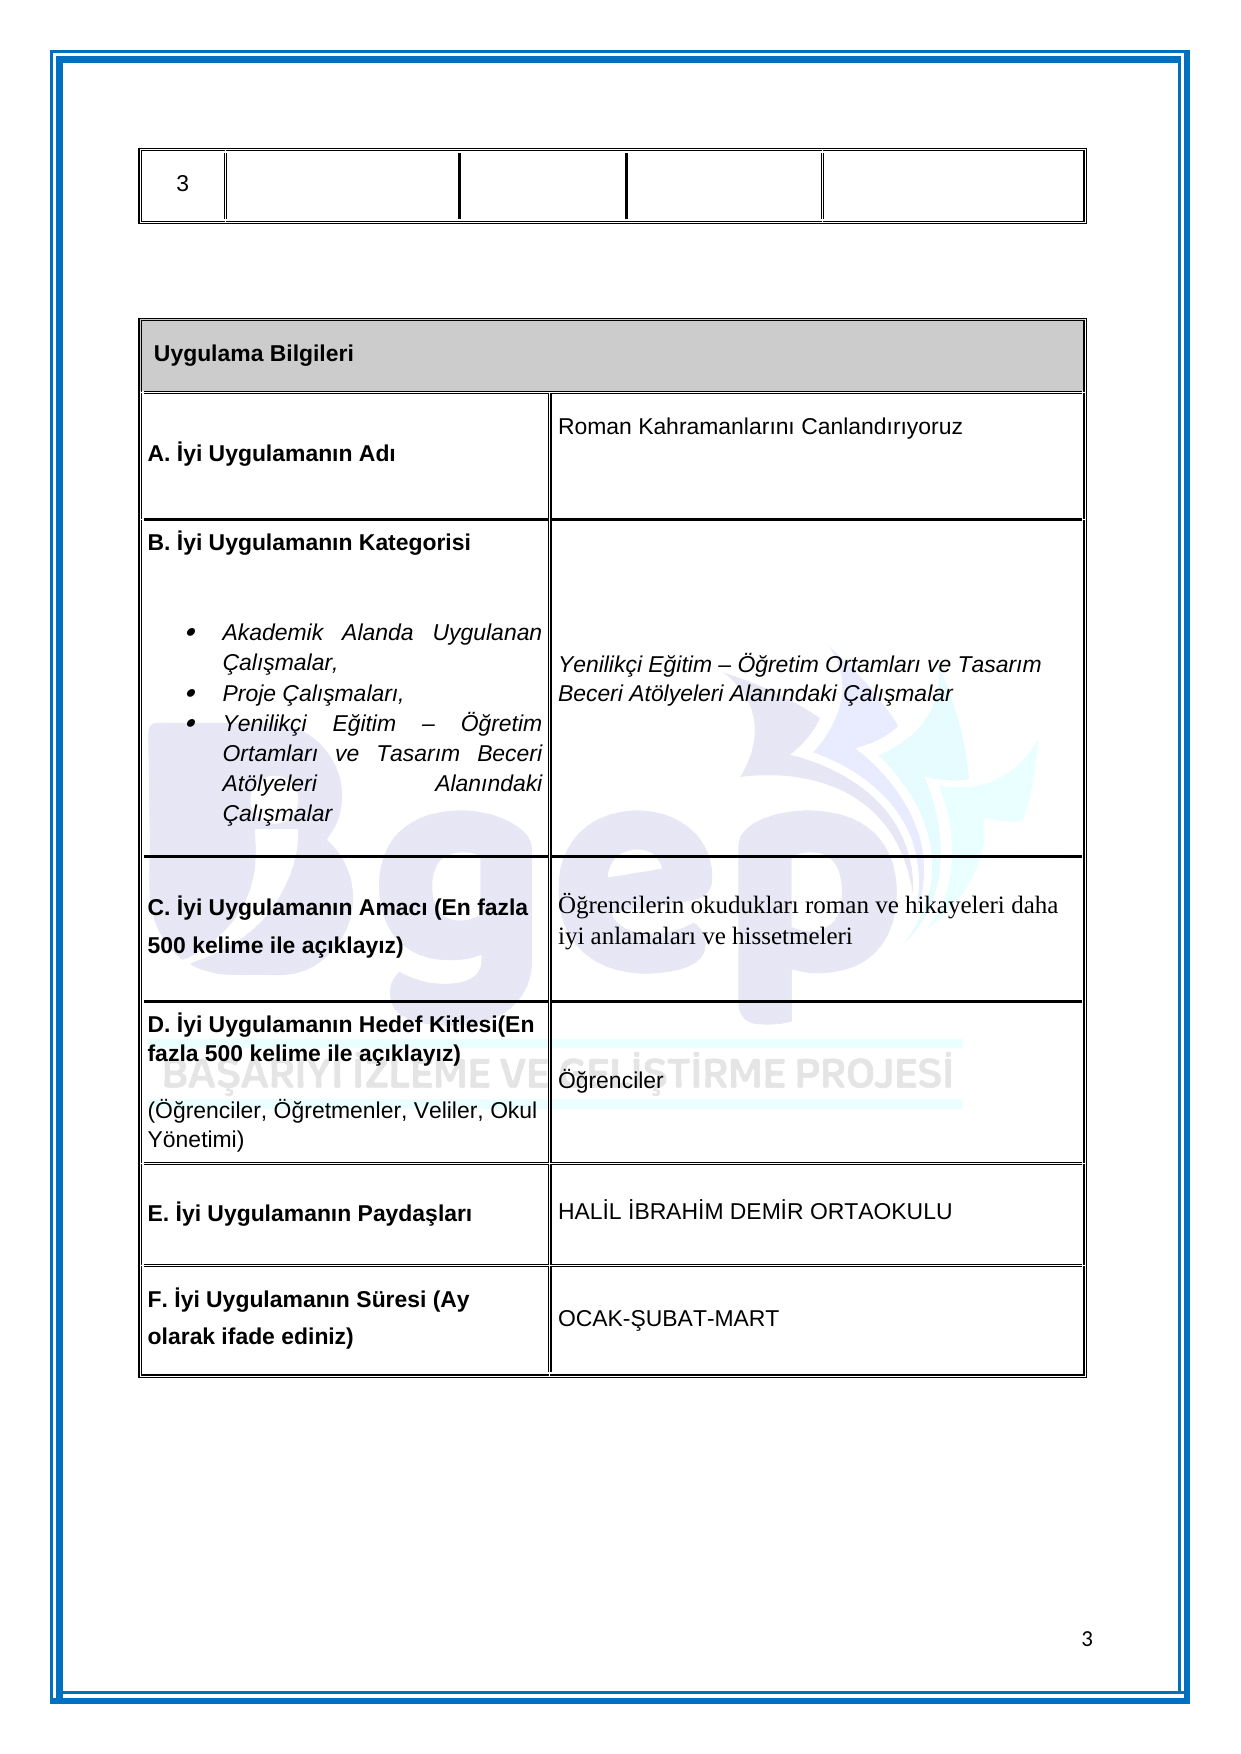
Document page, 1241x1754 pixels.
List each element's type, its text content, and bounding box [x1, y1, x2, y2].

table_cell A. İyi Uygulamanın Adı [140, 391, 550, 518]
table_cell [226, 151, 459, 221]
table_cell OCAK-ŞUBAT-MART [550, 1264, 1084, 1374]
table_header Uygulama Bilgileri [142, 321, 1083, 391]
table_cell [626, 151, 822, 221]
table_cell B. İyi Uygulamanın Kategorisi Akademik Alanda Uygulanan Çalışmalar, Proje Çalışmaları, Yenilikçi Eğitim – Öğretim Ortamları ve Tasarım Beceri Atölyeleri Alanındaki Çalışmalar [140, 518, 548, 855]
table_cell Roman Kahramanlarını Canlandırıyoruz [550, 391, 1085, 518]
table_cell D. İyi Uygulamanın Hedef Kitlesi(En fazla 500 kelime ile açıklayız) (Öğrenciler, Öğretmenler, Veliler, Okul Yönetimi) [142, 1000, 548, 1162]
table_cell Öğrencilerin okudukları roman ve hikayeleri daha iyi anlamaları ve hissetmeleri [552, 855, 1083, 1000]
table_cell [459, 151, 626, 221]
table_cell Yenilikçi Eğitim – Öğretim Ortamları ve Tasarım Beceri Atölyeleri Alanındaki Çalışmalar [552, 518, 1085, 855]
table_cell E. İyi Uygulamanın Paydaşları [140, 1162, 550, 1263]
table_cell F. İyi Uygulamanın Süresi (Ay olarak ifade ediniz) [142, 1264, 550, 1374]
table_cell C. İyi Uygulamanın Amacı (En fazla 500 kelime ile açıklayız) [142, 855, 548, 1000]
table_cell HALİL İBRAHİM DEMİR ORTAOKULU [550, 1162, 1085, 1263]
table_cell 3 [142, 151, 226, 221]
table_cell [823, 151, 1083, 221]
table_cell Öğrenciler [552, 1000, 1083, 1162]
